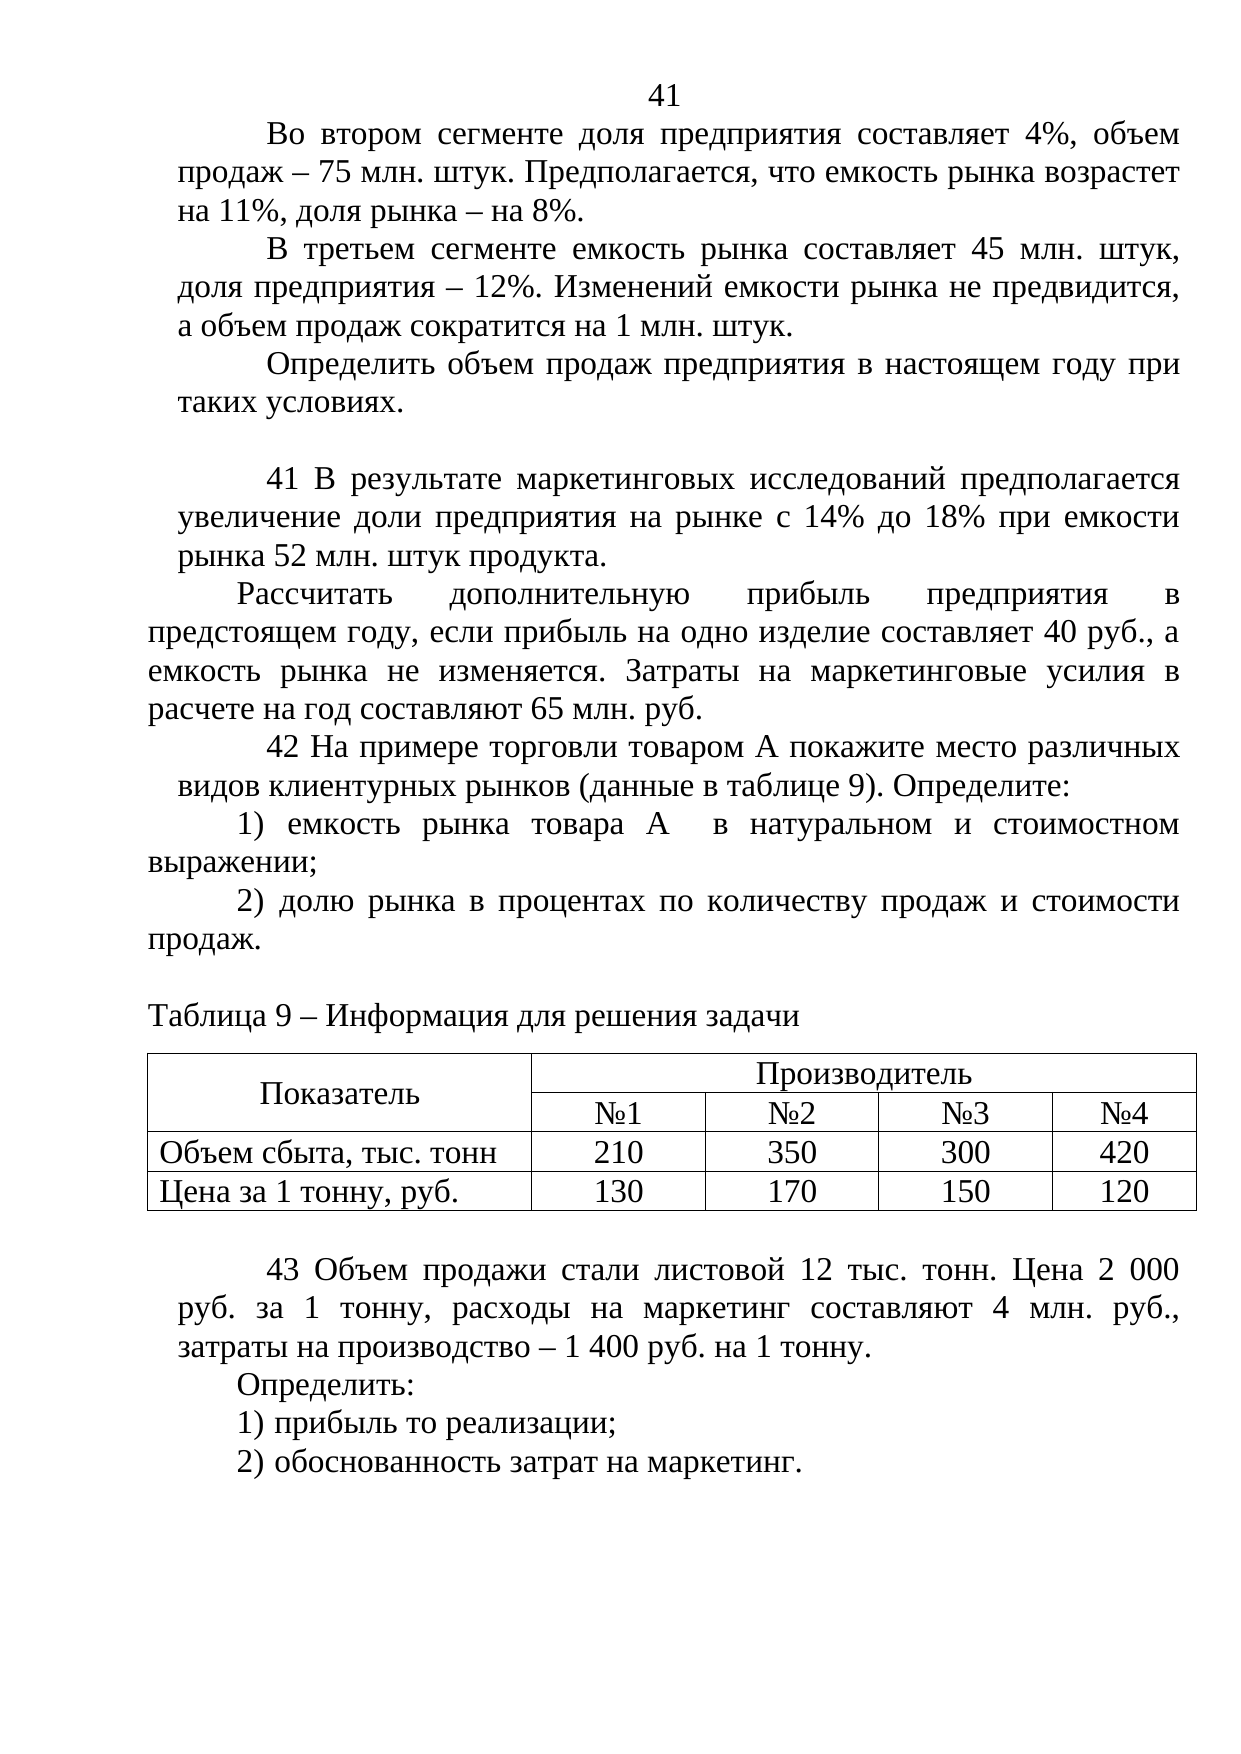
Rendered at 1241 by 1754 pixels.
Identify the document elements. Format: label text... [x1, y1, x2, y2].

list прибыль то реализации; [148, 1403, 1181, 1441]
list долю рынка в процентах по количеству продаж и стоимости продаж. [148, 880, 1181, 957]
subtitle Таблица 9 – Информация для решения задачи [148, 995, 1181, 1033]
table_header Производитель [532, 1054, 1196, 1092]
text В третьем сегменте емкость рынка составляет 45 млн. штук, доля предприятия – 12%. Изменений емкости рынка не предвидится, а объем продаж сократится на 1 млн. штук. [177, 228, 1181, 343]
table_cell Цена за 1 тонну, руб. [148, 1172, 531, 1210]
table_cell 130 [532, 1172, 705, 1210]
table_cell 300 [879, 1132, 1052, 1171]
table_cell Объем сбыта, тыс. тонн [148, 1132, 531, 1171]
text Определить: [148, 1364, 1181, 1403]
table_cell №4 [1053, 1093, 1196, 1131]
table_cell 210 [532, 1132, 705, 1171]
text Во втором сегменте доля предприятия составляет 4%, объем продаж – 75 млн. штук. Предполагается, что емкость рынка возрастет на 11%, доля рынка – на 8%. [177, 113, 1181, 228]
table_cell 170 [706, 1172, 878, 1210]
table_cell №3 [879, 1093, 1052, 1131]
text 41 В результате маркетинговых исследований предполагается увеличение доли предприятия на рынке с 14% до 18% при емкости рынка 52 млн. штук продукта. [177, 458, 1181, 573]
table_cell 420 [1053, 1132, 1196, 1171]
text Рассчитать дополнительную прибыль предприятия в предстоящем году, если прибыль на одно изделие составляет 40 руб., а емкость рынка не изменяется. Затраты на маркетинговые усилия в расчете на год составляют 65 млн. руб. [148, 573, 1181, 727]
list емкость рынка товара А в натуральном и стоимостном выражении; [148, 803, 1181, 880]
list обоснованность затрат на маркетинг. [148, 1441, 1181, 1479]
table_cell 150 [879, 1172, 1052, 1210]
table_cell №2 [706, 1093, 878, 1131]
table_header Показатель [148, 1054, 531, 1131]
table_cell 120 [1053, 1172, 1196, 1210]
table_cell №1 [532, 1093, 705, 1131]
text 43 Объем продажи стали листовой 12 тыс. тонн. Цена 2 000 руб. за 1 тонну, расходы на маркетинг составляют 4 млн. руб., затраты на производство – 1 400 руб. на 1 тонну. [177, 1249, 1181, 1364]
table_cell 350 [706, 1132, 878, 1171]
text 42 На примере торговли товаром А покажите место различных видов клиентурных рынков (данные в таблице 9). Определите: [177, 727, 1181, 803]
text Определить объем продаж предприятия в настоящем году при таких условиях. [177, 343, 1181, 420]
